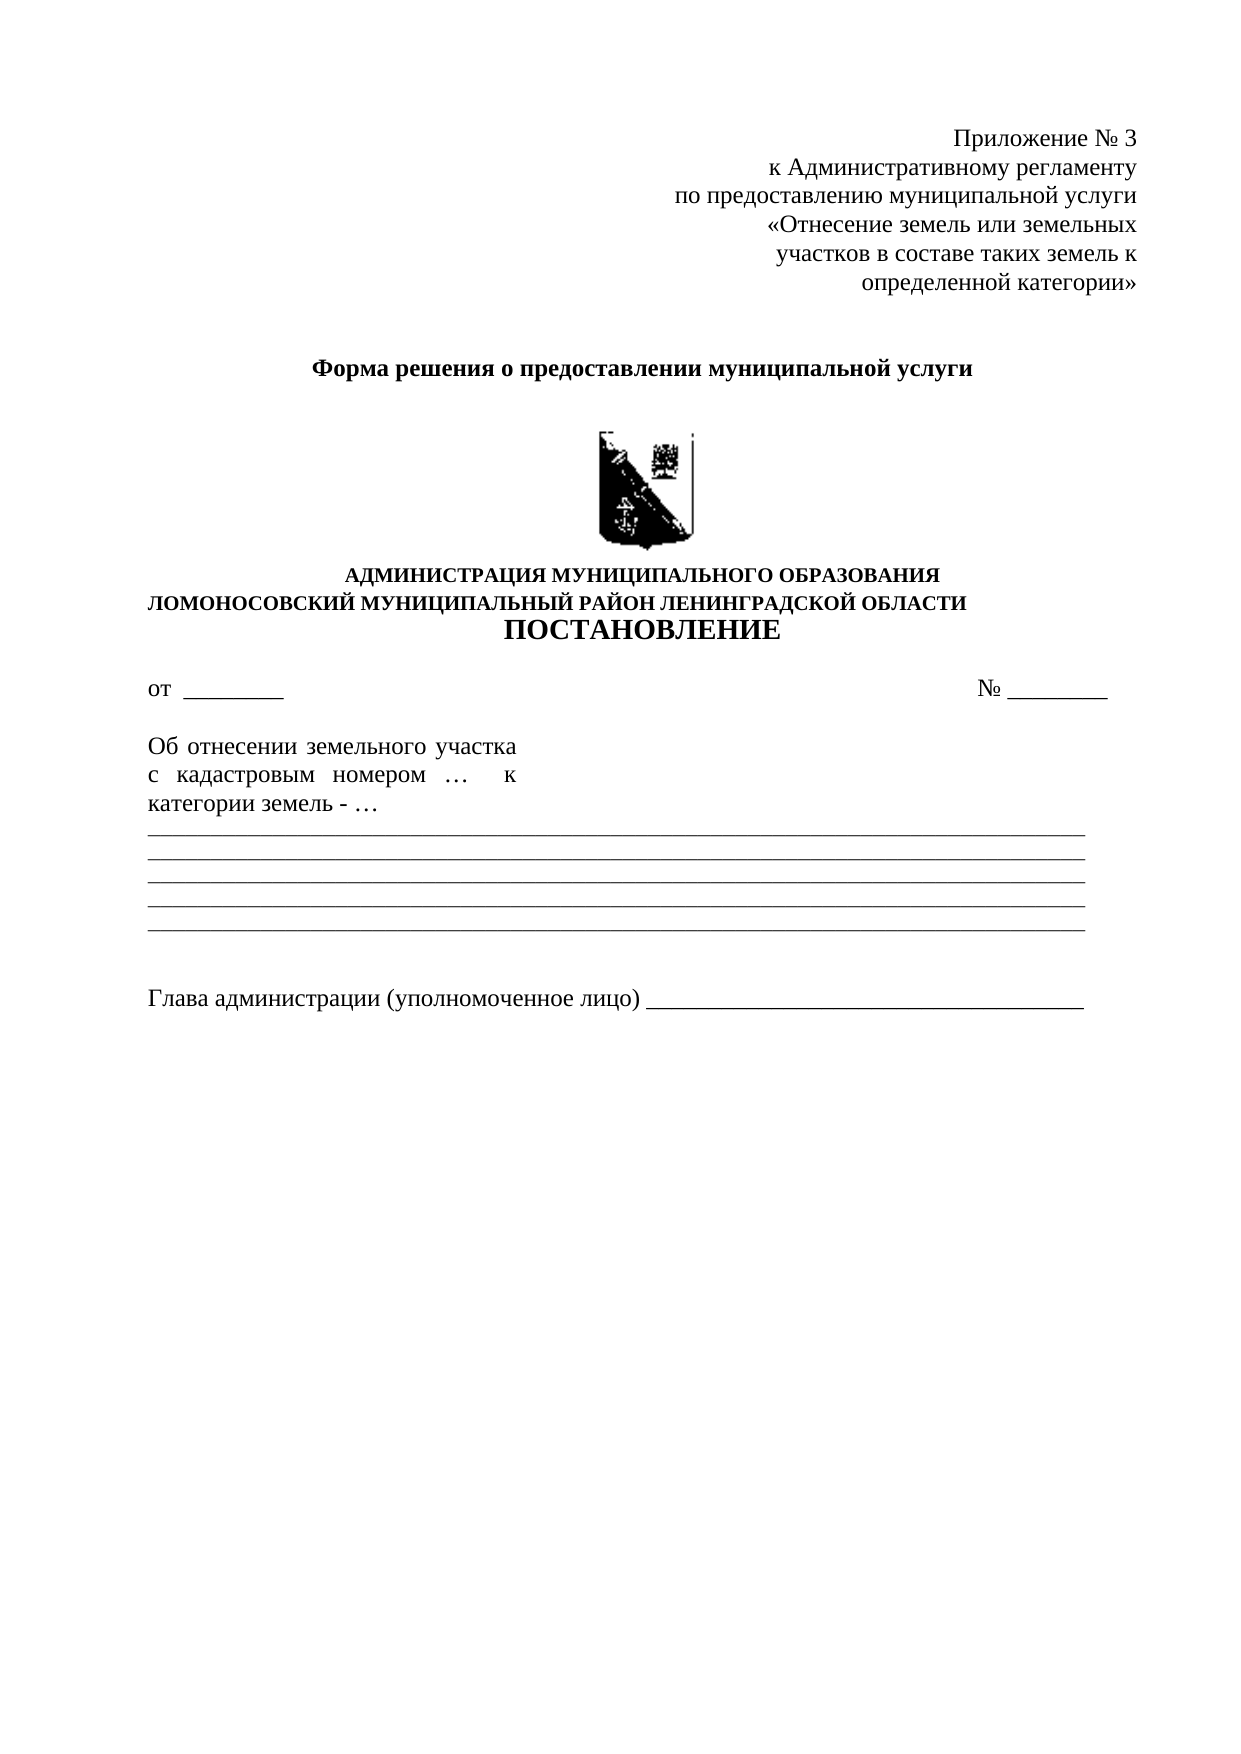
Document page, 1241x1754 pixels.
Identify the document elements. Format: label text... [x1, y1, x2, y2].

text ___________________________________________________________________________ [148, 864, 1137, 888]
text АДМИНИСТРАЦИЯ МУНИЦИПАЛЬНОГО ОБРАЗОВАНИЯ [148, 559, 1137, 588]
text участков в составе таких земель к [148, 238, 1137, 267]
text по предоставлению муниципальной услуги [148, 181, 1137, 209]
text Об отнесении земельного участка с кадастровым номером … к категории земель - … [148, 731, 517, 817]
text Форма решения о предоставлении муниципальной услуги [148, 353, 1137, 382]
text ЛОМОНОСОВСКИЙ МУНИЦИПАЛЬНЫЙ РАЙОН ЛЕНИНГРАДСКОЙ ОБЛАСТИ [148, 588, 1137, 616]
text ___________________________________________________________________________ [148, 912, 1137, 935]
text Глава администрации (уполномоченное лицо) ___________________________________ [148, 983, 1137, 1011]
text ___________________________________________________________________________ [148, 817, 1137, 841]
text определенной категории» [148, 267, 1137, 296]
text «Отнесение земель или земельных [148, 209, 1137, 238]
text ___________________________________________________________________________ [148, 888, 1137, 912]
text от ________ № ________ [148, 674, 1137, 702]
text Приложение № 3 [148, 123, 1137, 152]
text ___________________________________________________________________________ [148, 841, 1137, 864]
text ПОСТАНОВЛЕНИЕ [148, 616, 1137, 645]
text к Административному регламенту [148, 152, 1137, 181]
